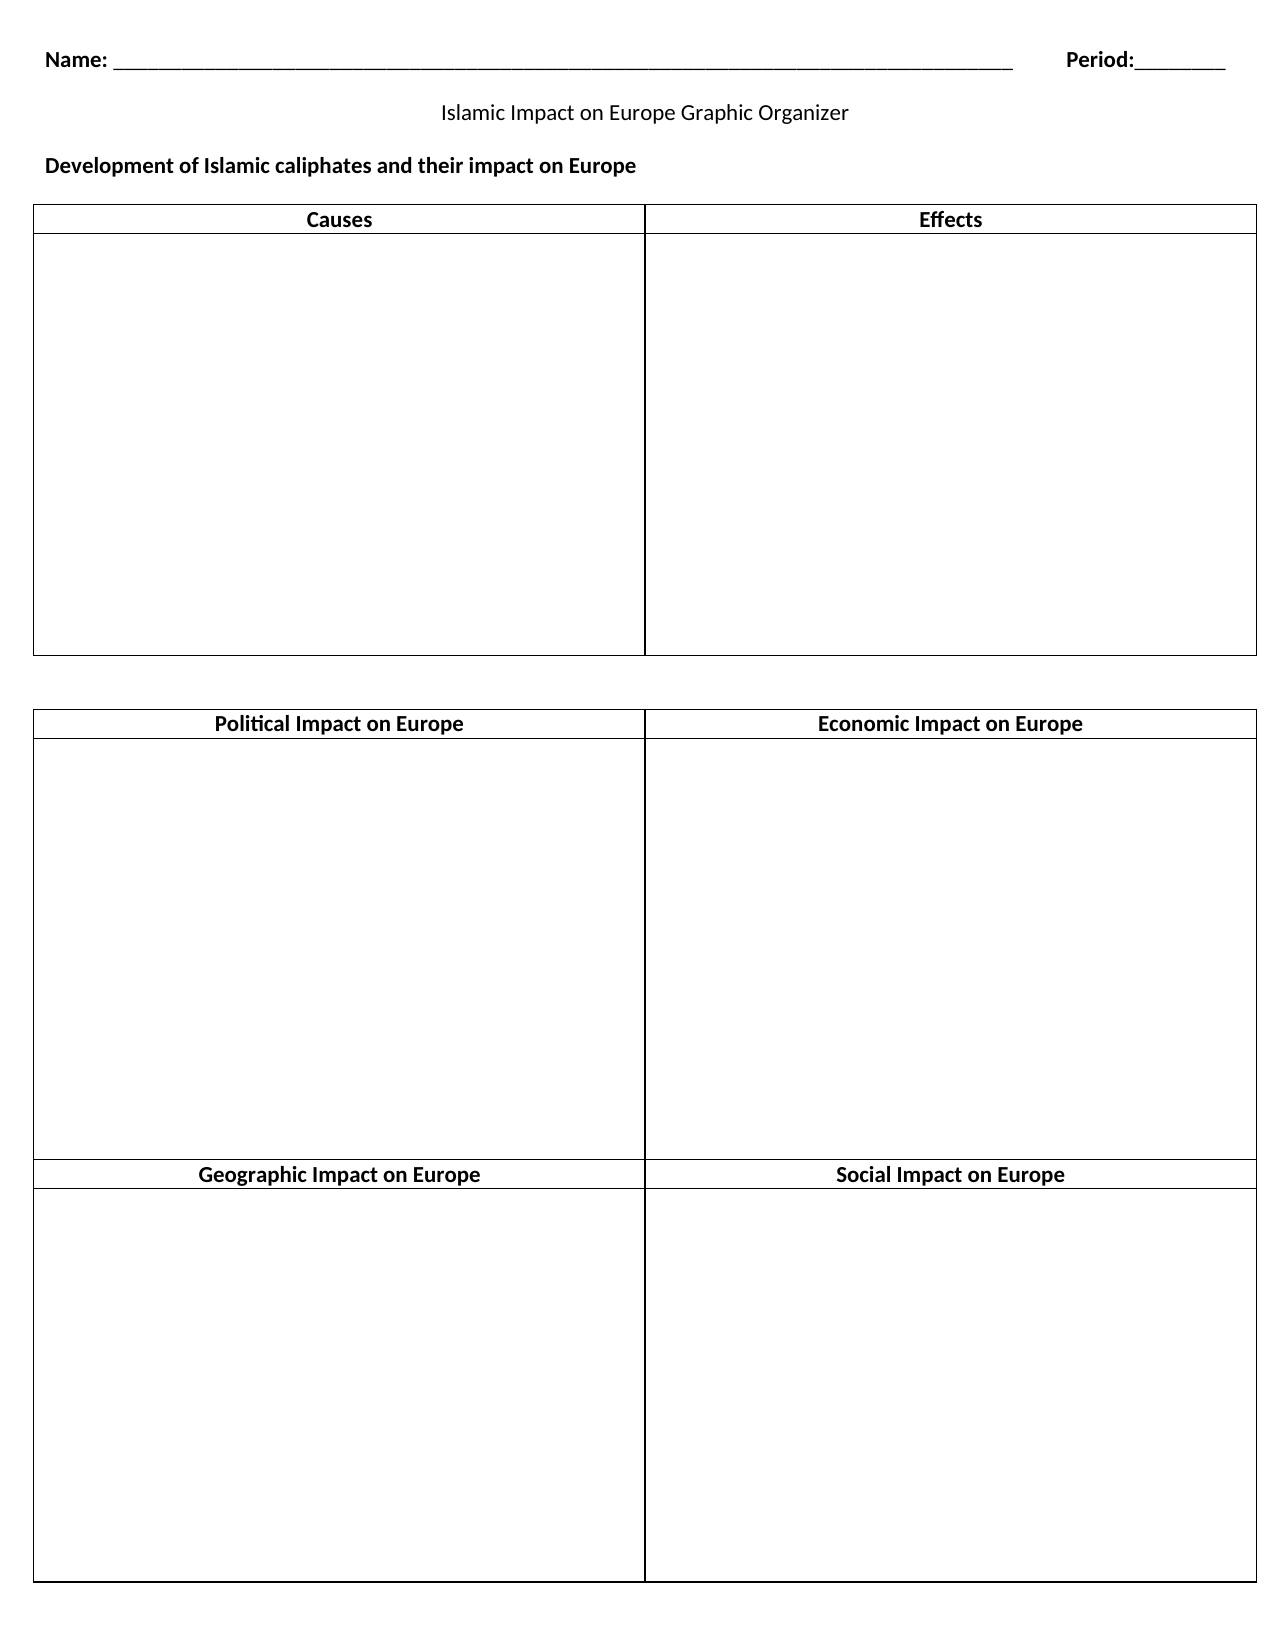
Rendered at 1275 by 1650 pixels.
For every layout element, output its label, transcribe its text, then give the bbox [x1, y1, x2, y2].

table_header Causes [34, 205, 644, 233]
table_header Political Impact on Europe [34, 710, 644, 738]
text Development of Islamic caliphates and their impact on Europe [45, 151, 1245, 179]
table_cell [646, 234, 1256, 654]
text Name: _______________________________________________________________________________ Period:________ [45, 45, 1245, 73]
table_cell [34, 1189, 644, 1581]
table_header Effects [646, 205, 1256, 233]
table_cell Social Impact on Europe [646, 1160, 1256, 1188]
table_cell [34, 234, 644, 654]
table_cell [646, 739, 1256, 1159]
table_header Economic Impact on Europe [646, 710, 1256, 738]
text Islamic Impact on Europe Graphic Organizer [45, 98, 1245, 126]
table_cell [646, 1189, 1256, 1581]
table_cell Geographic Impact on Europe [34, 1160, 644, 1188]
table_cell [34, 739, 644, 1159]
